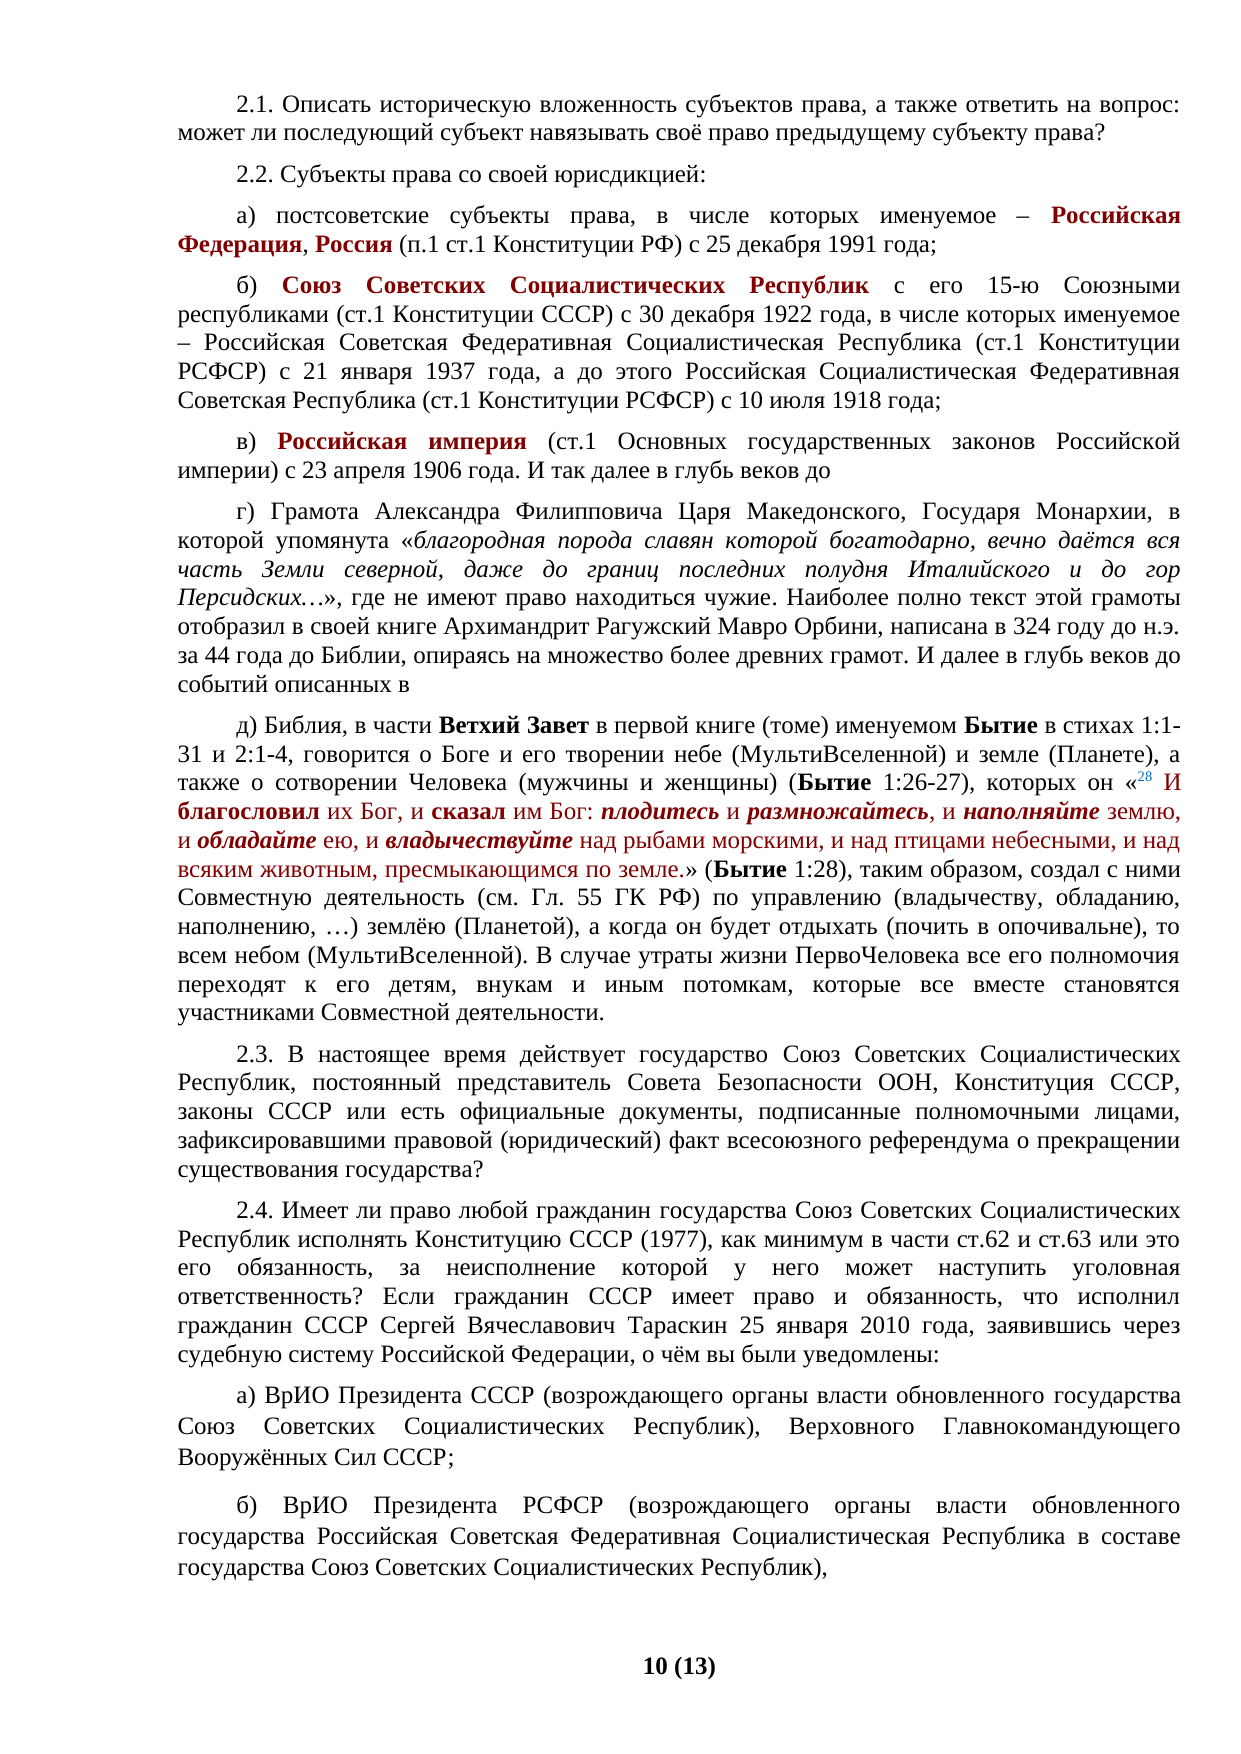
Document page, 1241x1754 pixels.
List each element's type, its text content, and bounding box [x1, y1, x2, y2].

text в) Российская империя (ст.1 Основных государственных законов Российской империи) с 23 апреля 1906 года. И так далее в глубь веков до [177, 426, 1181, 484]
text 2.3. В настоящее время действует государство Союз Советских Социалистических Республик, постоянный представитель Совета Безопасности ООН, Конституция СССР, законы СССР или есть официальные документы, подписанные полномочными лицами, зафиксировавшими правовой (юридический) факт всесоюзного референдума о прекращении существования государства? [177, 1039, 1181, 1182]
text а) постсоветские субъекты права, в числе которых именуемое – Российская Федерация, Россия (п.1 ст.1 Конституции РФ) с 25 декабря 1991 года; [177, 200, 1181, 257]
text б) Союз Советских Социалистических Республик с его 15-ю Союзными республиками (ст.1 Конституции СССР) с 30 декабря 1922 года, в числе которых именуемое – Российская Советская Федеративная Социалистическая Республика (ст.1 Конституции РСФСР) с 21 января 1937 года, а до этого Российская Социалистическая Федеративная Советская Республика (ст.1 Конституции РСФСР) с 10 июля 1918 года; [177, 270, 1181, 414]
text 2.2. Субъекты права со своей юрисдикцией: [177, 159, 1181, 187]
text д) Библия, в части Ветхий Завет в первой книге (томе) именуемом Бытие в стихах 1:1-31 и 2:1-4, говорится о Боге и его творении небе (МультиВселенной) и земле (Планете), а также о сотворении Человека (мужчины и женщины) (Бытие 1:26-27), которых он «28 И благословил их Бог, и сказал им Бог: плодитесь и размножайтесь, и наполняйте землю, и обладайте ею, и владычествуйте над рыбами морскими, и над птицами небесными, и над всяким животным, пресмыкающимся по земле.» (Бытие 1:28), таким образом, создал с ними Совместную деятельность (см. Гл. 55 ГК РФ) по управлению (владычеству, обладанию, наполнению, …) землёю (Планетой), а когда он будет отдыхать (почить в опочивальне), то всем небом (МультиВселенной). В случае утраты жизни ПервоЧеловека все его полномочия переходят к его детям, внукам и иным потомкам, которые все вместе становятся участниками Совместной деятельности. [177, 710, 1181, 1026]
text б) ВрИО Президента РСФСР (возрождающего органы власти обновленного государства Российская Советская Федеративная Социалистическая Республика в составе государства Союз Советских Социалистических Республик), [177, 1490, 1181, 1581]
text а) ВрИО Президента СССР (возрождающего органы власти обновленного государства Союз Советских Социалистических Республик), Верховного Главнокомандующего Вооружённых Сил СССР; [177, 1380, 1181, 1471]
text 2.1. Описать историческую вложенность субъектов права, а также ответить на вопрос: может ли последующий субъект навязывать своё право предыдущему субъекту права? [177, 89, 1181, 146]
text г) Грамота Александра Филипповича Царя Македонского, Государя Монархии, в которой упомянута «благородная порода славян которой богатодарно, вечно даётся вся часть Земли северной, даже до границ последних полудня Италийского и до гор Персидских…», где не имеют право находиться чужие. Наиболее полно текст этой грамоты отобразил в своей книге Архимандрит Рагужский Мавро Орбини, написана в 324 году до н.э. за 44 года до Библии, опираясь на множество более древних грамот. И далее в глубь веков до событий описанных в [177, 496, 1181, 697]
text 2.4. Имеет ли право любой гражданин государства Союз Советских Социалистических Республик исполнять Конституцию СССР (1977), как минимум в части ст.62 и ст.63 или это его обязанность, за неисполнение которой у него может наступить уголовная ответственность? Если гражданин СССР имеет право и обязанность, что исполнил гражданин СССР Сергей Вячеславович Тараскин 25 января 2010 года, заявившись через судебную систему Российской Федерации, о чём вы были уведомлены: [177, 1195, 1181, 1367]
